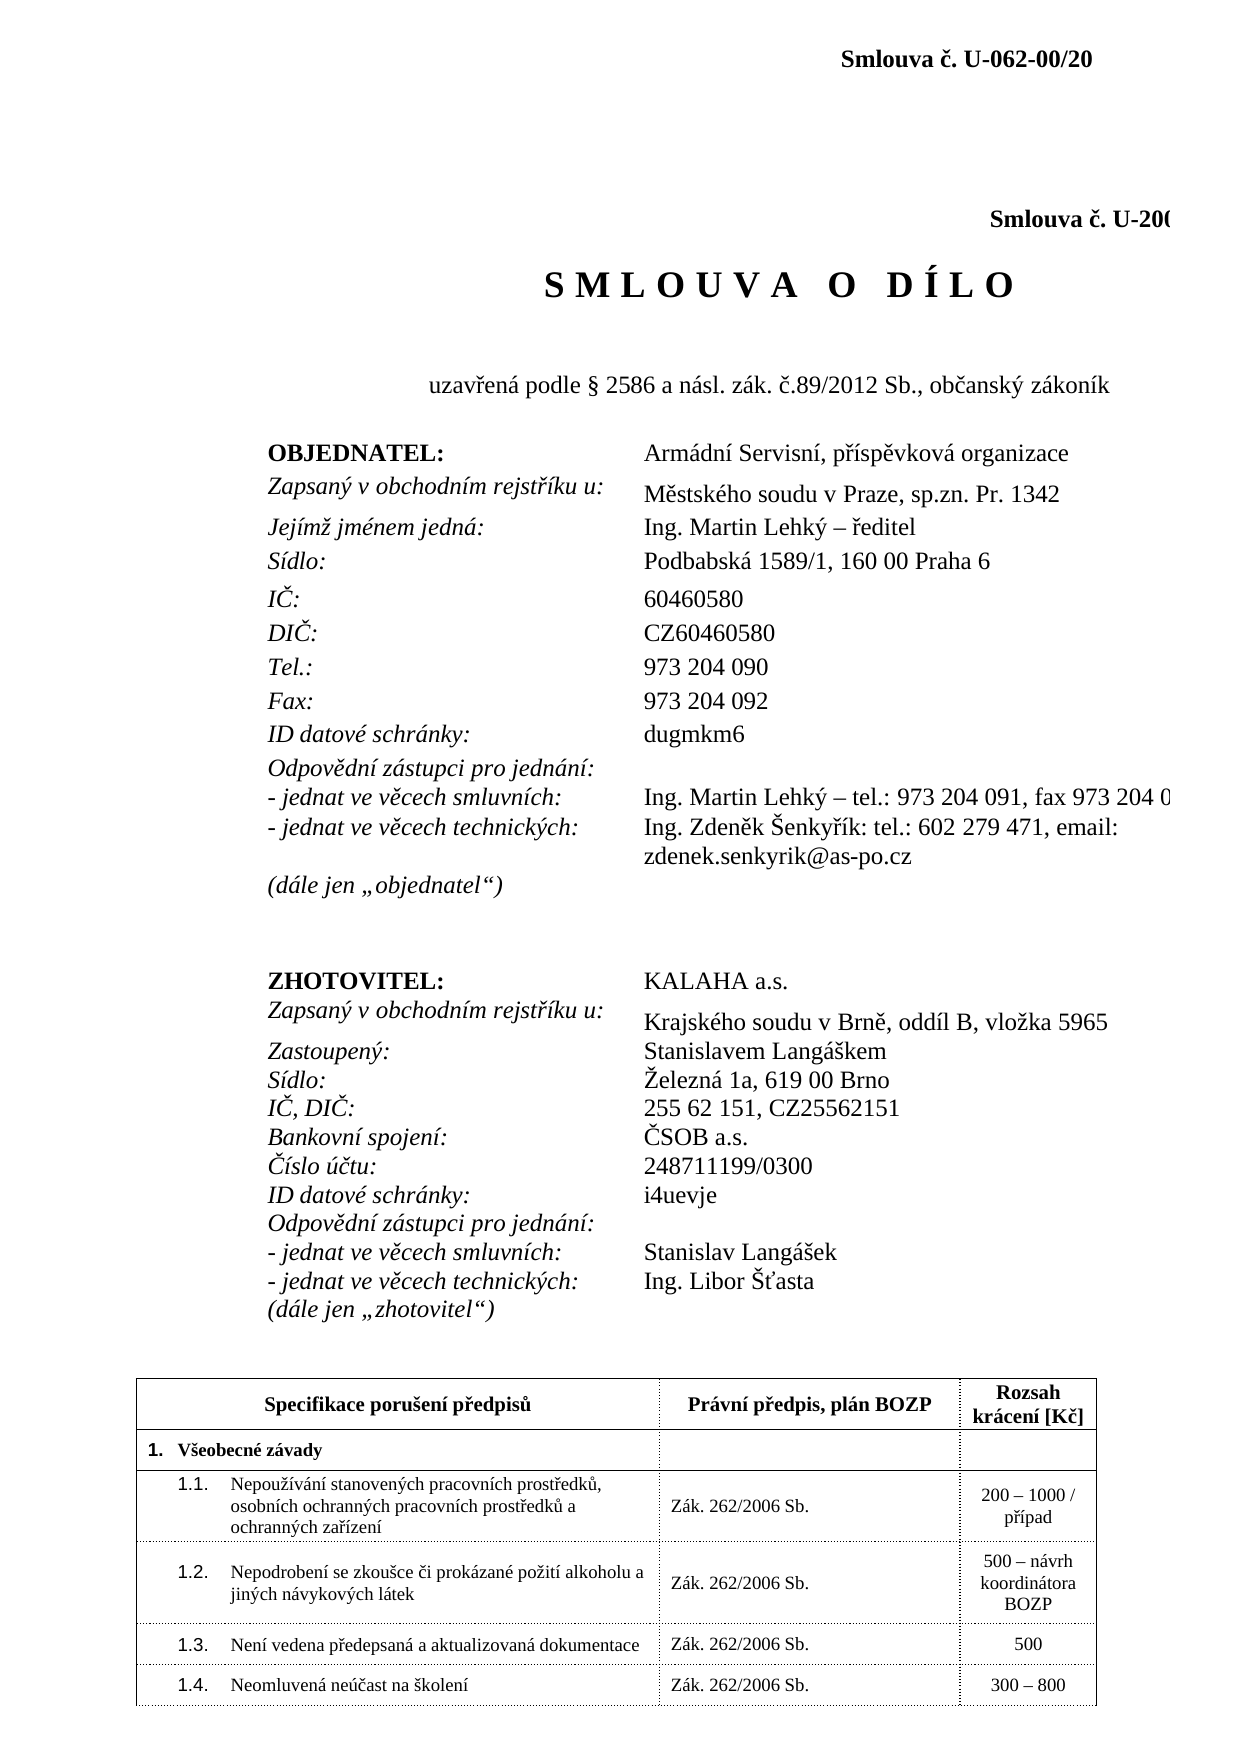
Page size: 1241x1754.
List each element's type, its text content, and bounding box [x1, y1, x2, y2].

table_header Specifikace porušení předpisů [137, 1379, 659, 1429]
table_cell Zák. 262/2006 Sb. [659, 1664, 960, 1704]
table_cell Zák. 262/2006 Sb. [659, 1541, 960, 1623]
table_cell Zák. 262/2006 Sb. [659, 1623, 960, 1664]
table_cell 200 – 1000 / případ [960, 1471, 1096, 1541]
table_cell [659, 1430, 960, 1469]
table_cell Neomluvená neúčast na školení [137, 1664, 659, 1704]
table_cell Není vedena předepsaná a aktualizovaná dokumentace [137, 1623, 659, 1664]
table_cell 500 – návrh koordinátora BOZP [960, 1541, 1096, 1623]
table_cell 500 [960, 1623, 1096, 1664]
table_header Rozsah krácení [Kč] [960, 1379, 1096, 1429]
table_cell [960, 1430, 1096, 1469]
table_cell Zák. 262/2006 Sb. [659, 1471, 960, 1541]
table_header Právní předpis, plán BOZP [659, 1379, 960, 1429]
table_cell Všeobecné závady [137, 1430, 659, 1469]
table_cell Nepodrobení se zkoušce či prokázané požití alkoholu a jiných návykových látek [137, 1541, 659, 1623]
table_cell 300 – 800 [960, 1664, 1096, 1704]
table_cell Nepoužívání stanovených pracovních prostředků, osobních ochranných pracovních prostředků a ochranných zařízení [137, 1471, 659, 1541]
